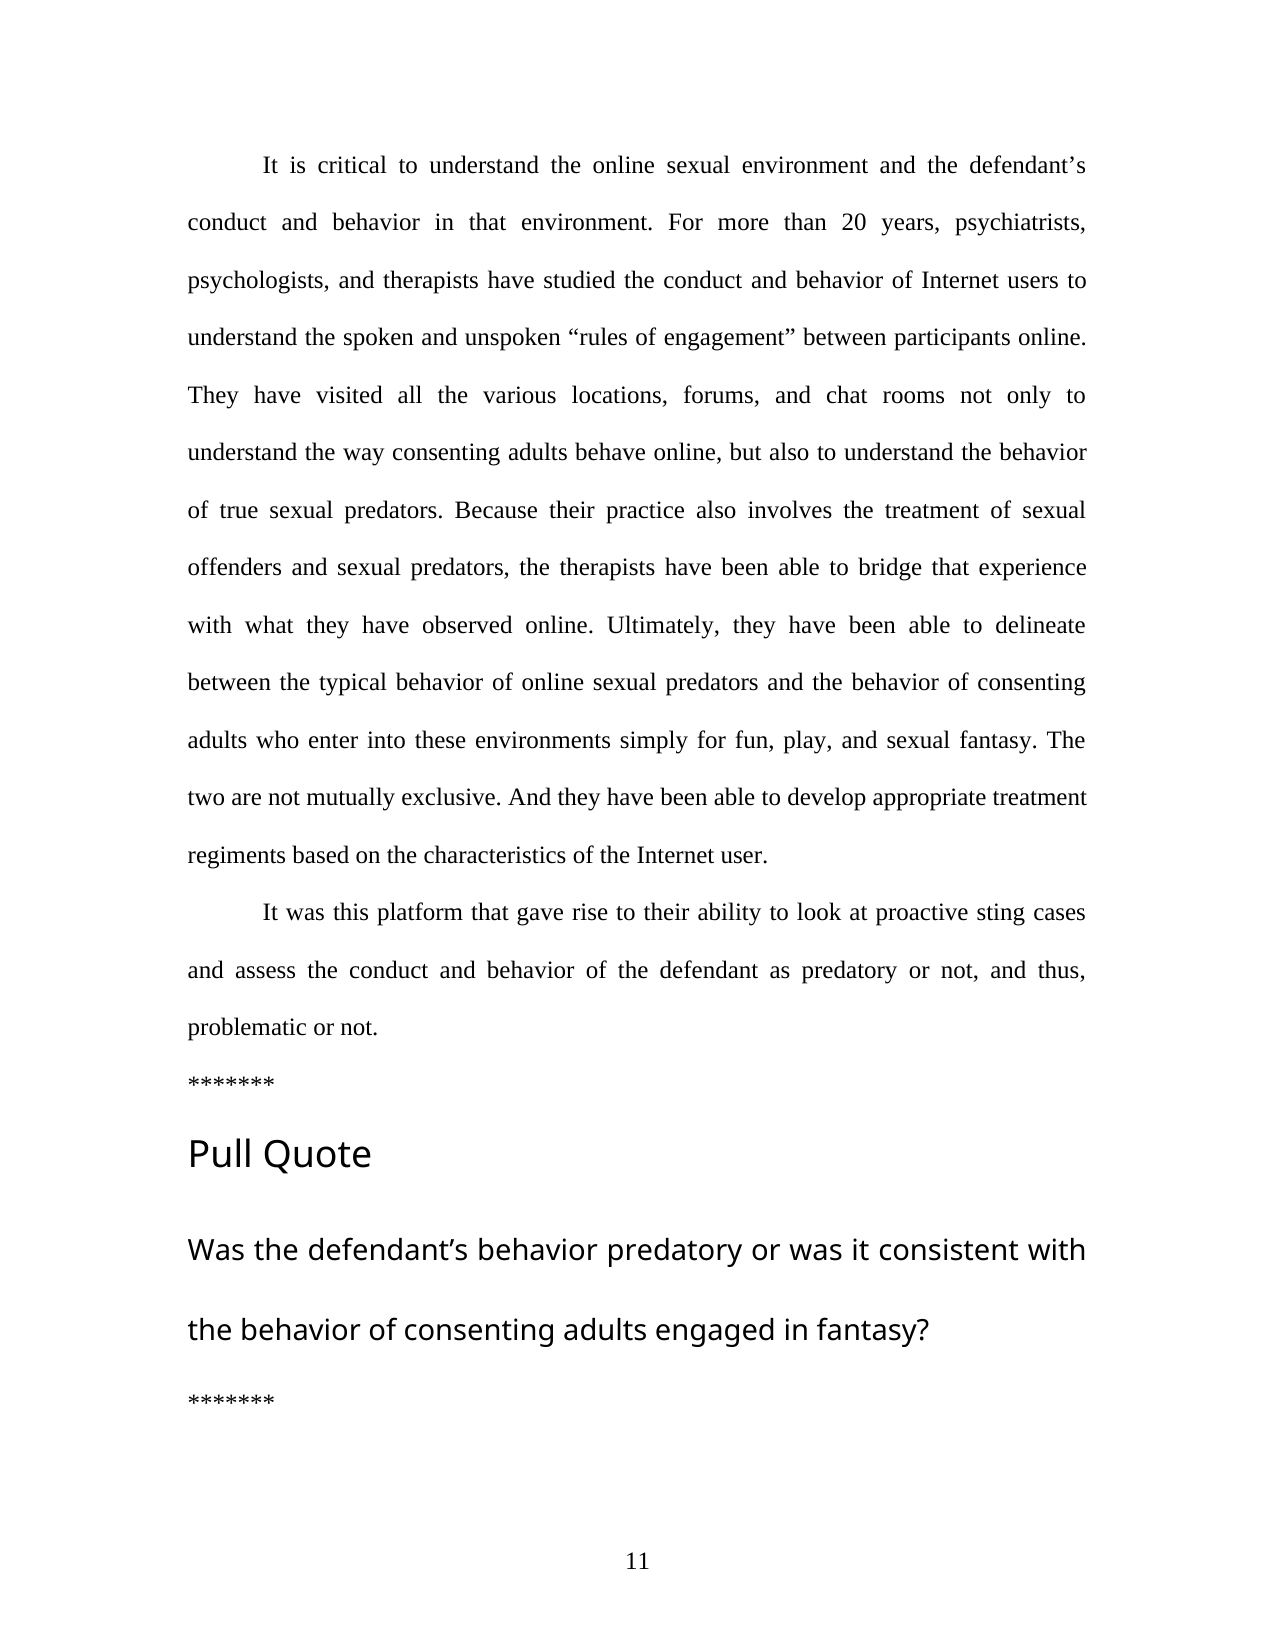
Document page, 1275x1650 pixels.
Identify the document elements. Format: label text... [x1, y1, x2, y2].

text It is critical to understand the online sexual environment and the defendant’s conduct and behavior in that environment. For more than 20 years, psychiatrists, psychologists, and therapists have studied the conduct and behavior of Internet users to understand the spoken and unspoken “rules of engagement” between participants online. They have visited all the various locations, forums, and chat rooms not only to understand the way consenting adults behave online, but also to understand the behavior of true sexual predators. Because their practice also involves the treatment of sexual offenders and sexual predators, the therapists have been able to bridge that experience with what they have observed online. Ultimately, they have been able to delineate between the typical behavior of online sexual predators and the behavior of consenting adults who enter into these environments simply for fun, play, and sexual fantasy. The two are not mutually exclusive. And they have been able to develop appropriate treatment regiments based on the characteristics of the Internet user. [187, 150, 1087, 869]
text Pull Quote [187, 1127, 1087, 1178]
text It was this platform that gave rise to their ability to look at proactive sting cases and assess the conduct and behavior of the defendant as predatory or not, and thus, problematic or not. [187, 897, 1087, 1041]
text Was the defendant’s behavior predatory or was it consistent with the behavior of consenting adults engaged in fantasy? [187, 1229, 1087, 1349]
text ******* [187, 1070, 1087, 1099]
text ******* [187, 1388, 1087, 1417]
